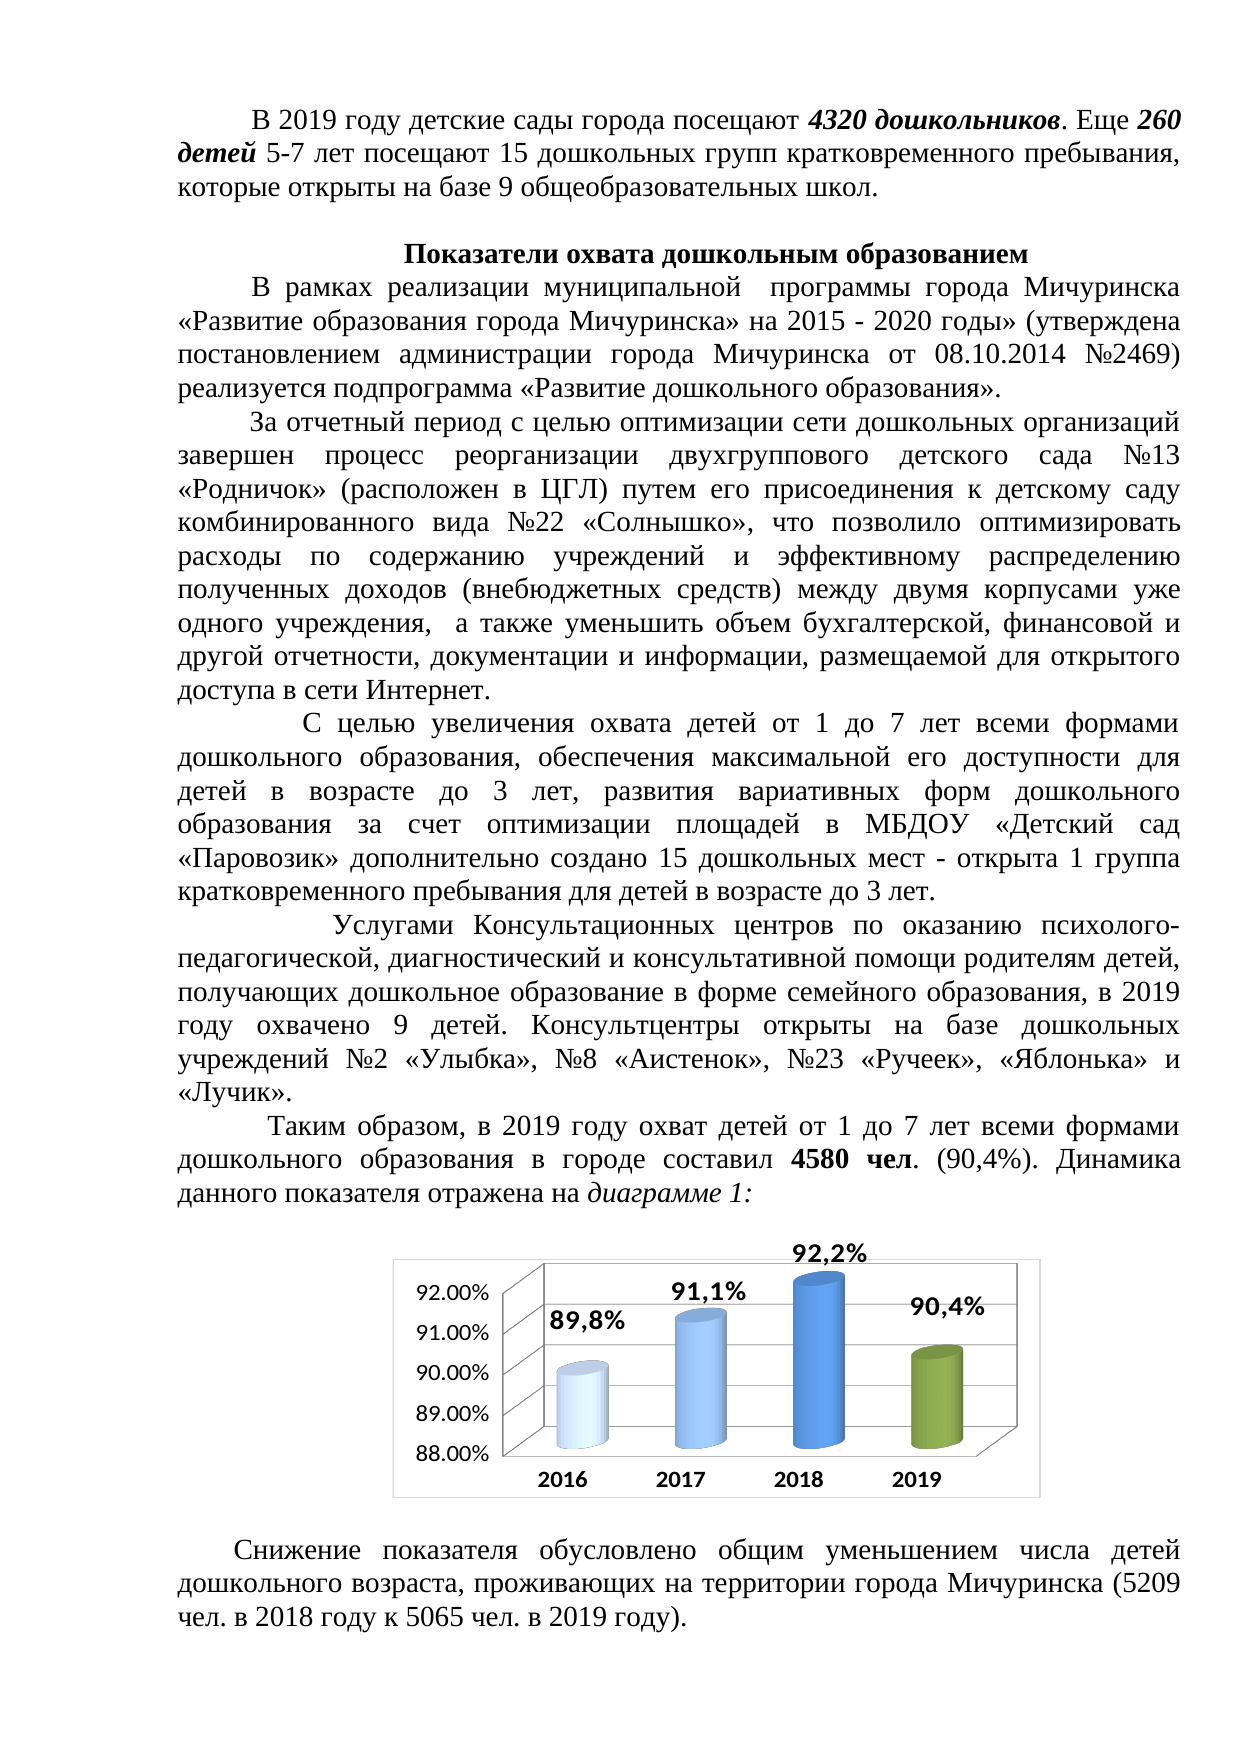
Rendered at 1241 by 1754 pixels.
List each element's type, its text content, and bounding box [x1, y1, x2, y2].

text Снижение показателя обусловлено общим уменьшением числа детей дошкольного возраста, проживающих на территории города Мичуринска (5209 чел. в 2018 году к 5065 чел. в 2019 году). [177, 1532, 1181, 1633]
text В 2019 году детские сады города посещают 4320 дошкольников. Еще 260 детей 5-7 лет посещают 15 дошкольных групп кратковременного пребывания, которые открыты на базе 9 общеобразовательных школ. [177, 102, 1181, 202]
text За отчетный период с целью оптимизации сети дошкольных организаций завершен процесс реорганизации двухгруппового детского сада №13 «Родничок» (расположен в ЦГЛ) путем его присоединения к детскому саду комбинированного вида №22 «Солнышко», что позволило оптимизировать расходы по содержанию учреждений и эффективному распределению полученных доходов (внебюджетных средств) между двумя корпусами уже одного учреждения, а также уменьшить объем бухгалтерской, финансовой и другой отчетности, документации и информации, размещаемой для открытого доступа в сети Интернет. [177, 404, 1181, 706]
text Услугами Консультационных центров по оказанию психолого-педагогической, диагностический и консультативной помощи родителям детей, получающих дошкольное образование в форме семейного образования, в 2019 году охвачено 9 детей. Консультцентры открыты на базе дошкольных учреждений №2 «Улыбка», №8 «Аистенок», №23 «Ручеек», «Яблонька» и «Лучик». [177, 907, 1181, 1108]
text Показатели охвата дошкольным образованием [177, 236, 1181, 269]
text В рамках реализации муниципальной программы города Мичуринска «Развитие образования города Мичуринска» на 2015 - 2020 годы» (утверждена постановлением администрации города Мичуринска от 08.10.2014 №2469) реализуется подпрограмма «Развитие дошкольного образования». [177, 269, 1181, 404]
text С целью увеличения охвата детей от 1 до 7 лет всеми формами дошкольного образования, обеспечения максимальной его доступности для детей в возрасте до 3 лет, развития вариативных форм дошкольного образования за счет оптимизации площадей в МБДОУ «Детский сад «Паровозик» дополнительно создано 15 дошкольных мест - открыта 1 группа кратковременного пребывания для детей в возрасте до 3 лет. [177, 706, 1181, 907]
text Таким образом, в 2019 году охват детей от 1 до 7 лет всеми формами дошкольного образования в городе составил 4580 чел. (90,4%). Динамика данного показателя отражена на диаграмме 1: [177, 1108, 1181, 1209]
